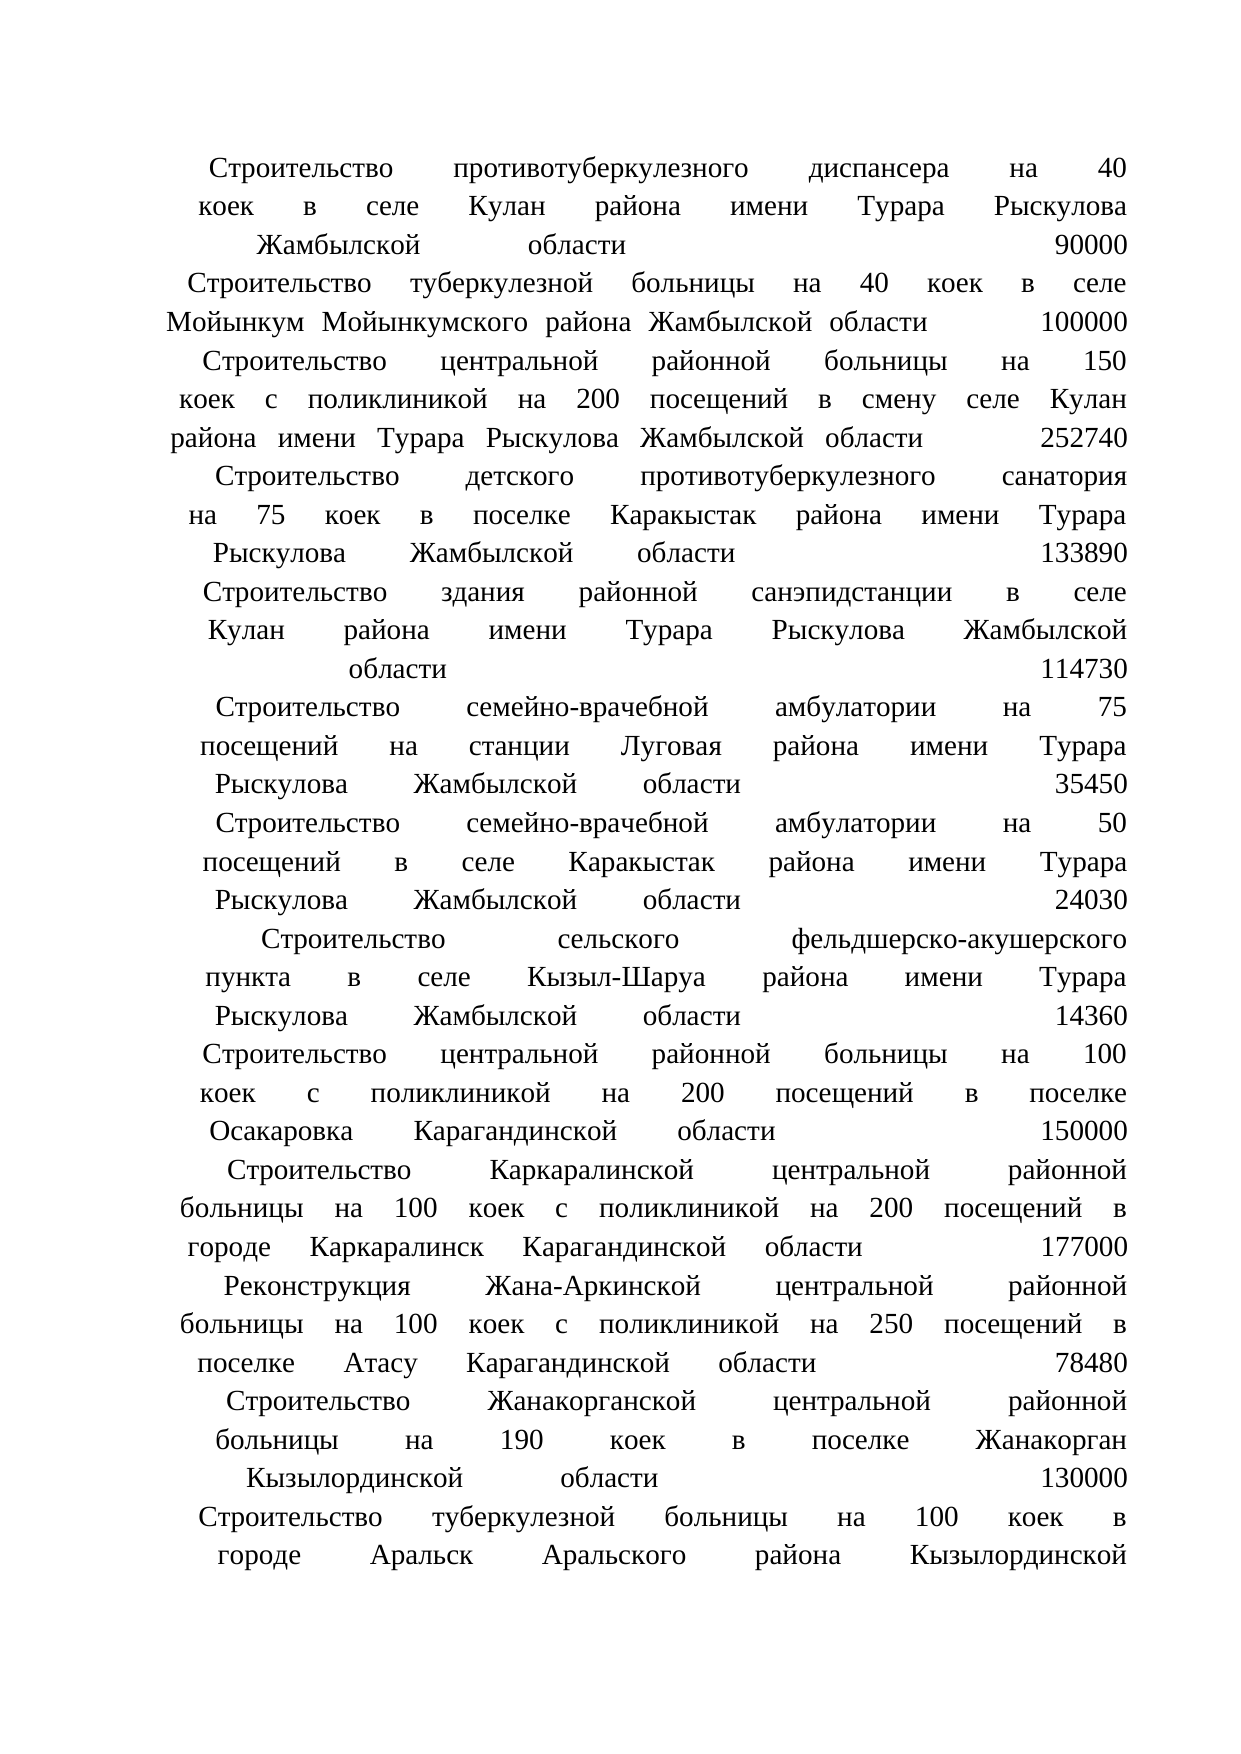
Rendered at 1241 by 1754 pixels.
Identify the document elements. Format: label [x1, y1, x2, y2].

text [112, 150, 1128, 1571]
